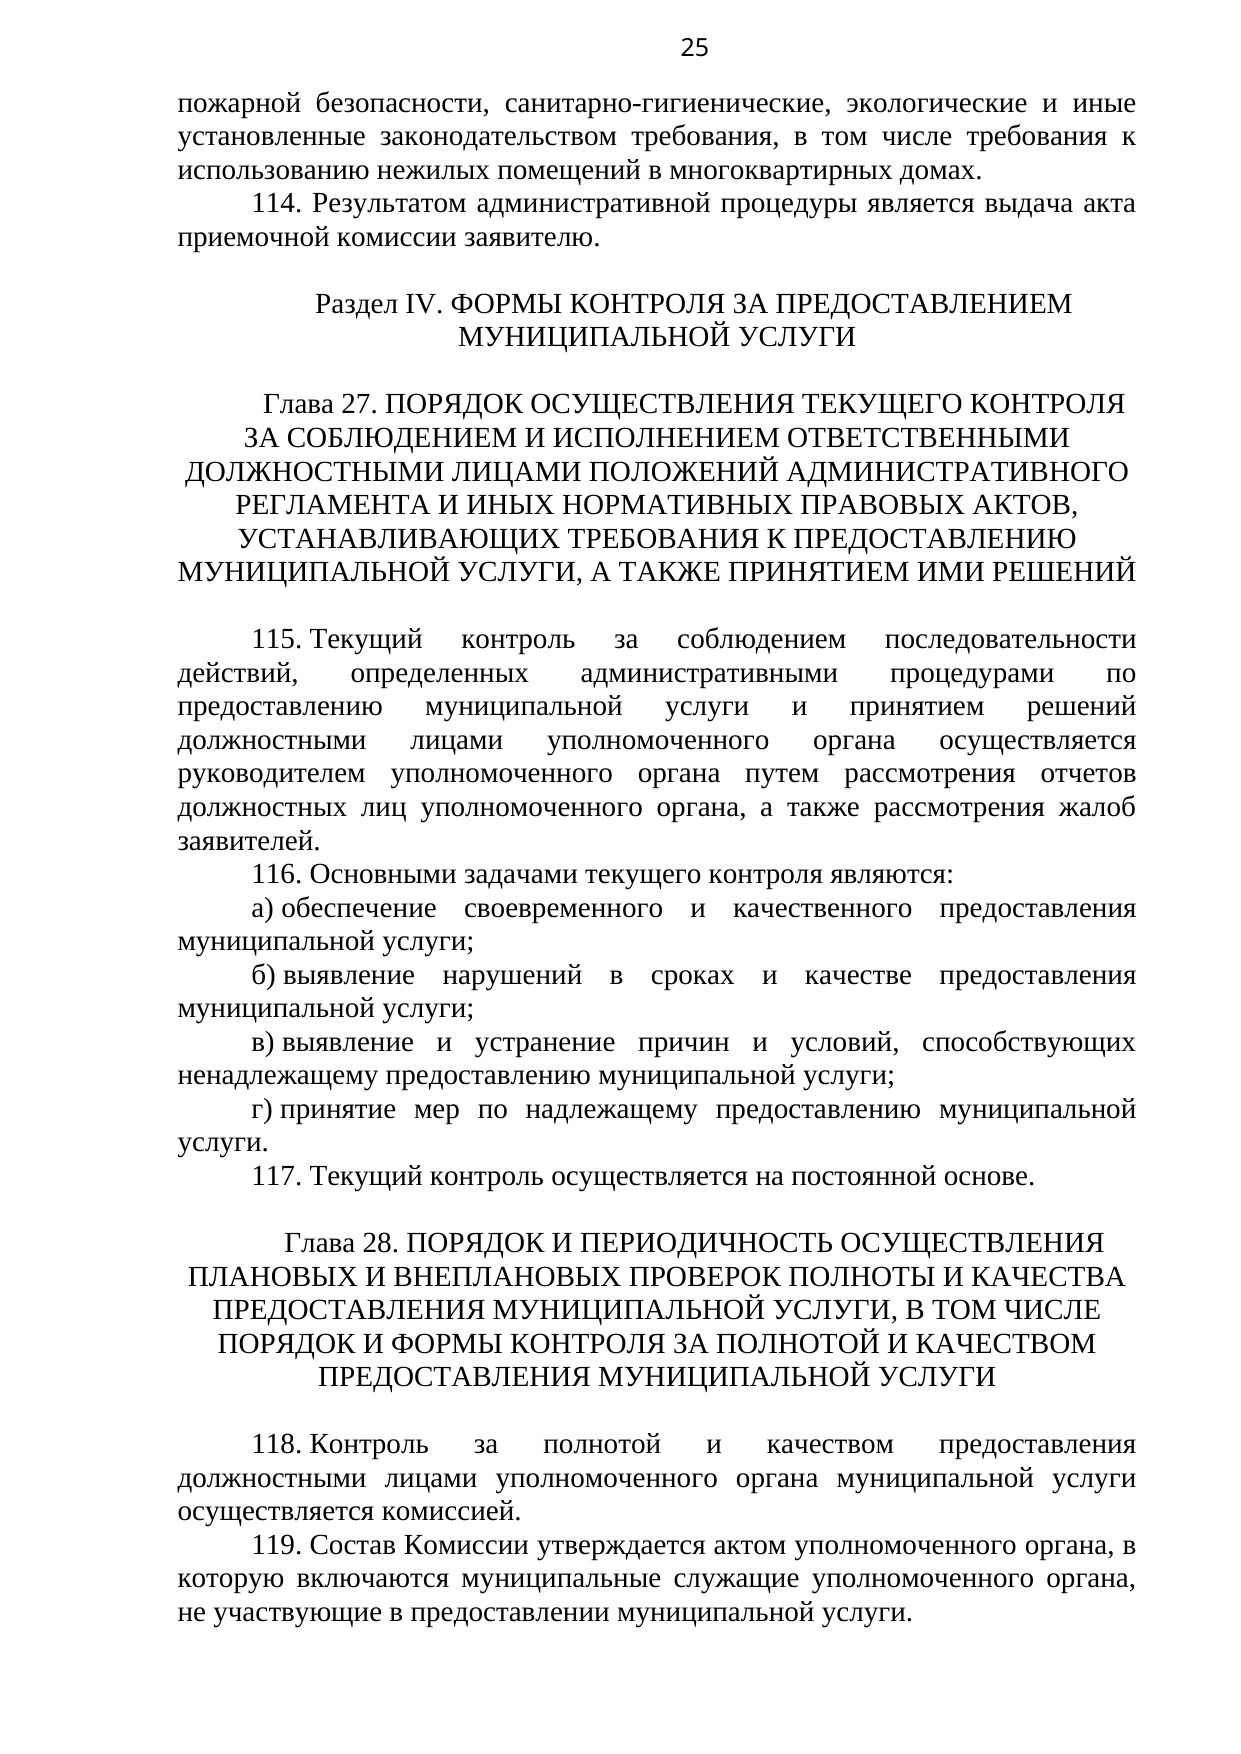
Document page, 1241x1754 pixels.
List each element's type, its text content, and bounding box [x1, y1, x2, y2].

text 115. Текущий контроль за соблюдением последовательности действий, определенных административными процедурами по предоставлению муниципальной услуги и принятием решений должностными лицами уполномоченного органа осуществляется руководителем уполномоченного органа путем рассмотрения отчетов должностных лиц уполномоченного органа, а также рассмотрения жалоб заявителей. [177, 621, 1137, 856]
text 117. Текущий контроль осуществляется на постоянной основе. [177, 1158, 1137, 1192]
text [177, 85, 1137, 185]
text 118. Контроль за полнотой и качеством предоставления должностными лицами уполномоченного органа муниципальной услуги осуществляется комиссией. [177, 1426, 1137, 1527]
text Глава 28. ПОРЯДОК И ПЕРИОДИЧНОСТЬ ОСУЩЕСТВЛЕНИЯ ПЛАНОВЫХ И ВНЕПЛАНОВЫХ ПРОВЕРОК ПОЛНОТЫ И КАЧЕСТВА ПРЕДОСТАВЛЕНИЯ МУНИЦИПАЛЬНОЙ УСЛУГИ, В ТОМ ЧИСЛЕ ПОРЯДОК И ФОРМЫ КОНТРОЛЯ ЗА ПОЛНОТОЙ И КАЧЕСТВОМ ПРЕДОСТАВЛЕНИЯ МУНИЦИПАЛЬНОЙ УСЛУГИ [177, 1225, 1137, 1393]
text а) обеспечение своевременного и качественного предоставления муниципальной услуги; [177, 890, 1137, 957]
text Глава 27. ПОРЯДОК ОСУЩЕСТВЛЕНИЯ ТЕКУЩЕГО КОНТРОЛЯ ЗА СОБЛЮДЕНИЕМ И ИСПОЛНЕНИЕМ ОТВЕТСТВЕННЫМИ ДОЛЖНОСТНЫМИ ЛИЦАМИ ПОЛОЖЕНИЙ АДМИНИСТРАТИВНОГО РЕГЛАМЕНТА И ИНЫХ НОРМАТИВНЫХ ПРАВОВЫХ АКТОВ, УСТАНАВЛИВАЮЩИХ ТРЕБОВАНИЯ К ПРЕДОСТАВЛЕНИЮ МУНИЦИПАЛЬНОЙ УСЛУГИ, А ТАКЖЕ ПРИНЯТИЕМ ИМИ РЕШЕНИЙ [177, 387, 1137, 588]
text 116. Основными задачами текущего контроля являются: [177, 856, 1137, 890]
text г) принятие мер по надлежащему предоставлению муниципальной услуги. [177, 1091, 1137, 1158]
text в) выявление и устранение причин и условий, способствующих ненадлежащему предоставлению муниципальной услуги; [177, 1024, 1137, 1091]
text 114. Результатом административной процедуры является выдача акта приемочной комиссии заявителю. [177, 185, 1137, 252]
text Раздел IV. ФОРМЫ КОНТРОЛЯ ЗА ПРЕДОСТАВЛЕНИЕМ МУНИЦИПАЛЬНОЙ УСЛУГИ [177, 286, 1137, 353]
text б) выявление нарушений в сроках и качестве предоставления муниципальной услуги; [177, 957, 1137, 1024]
text 119. Состав Комиссии утверждается актом уполномоченного органа, в которую включаются муниципальные служащие уполномоченного органа, не участвующие в предоставлении муниципальной услуги. [177, 1527, 1137, 1628]
